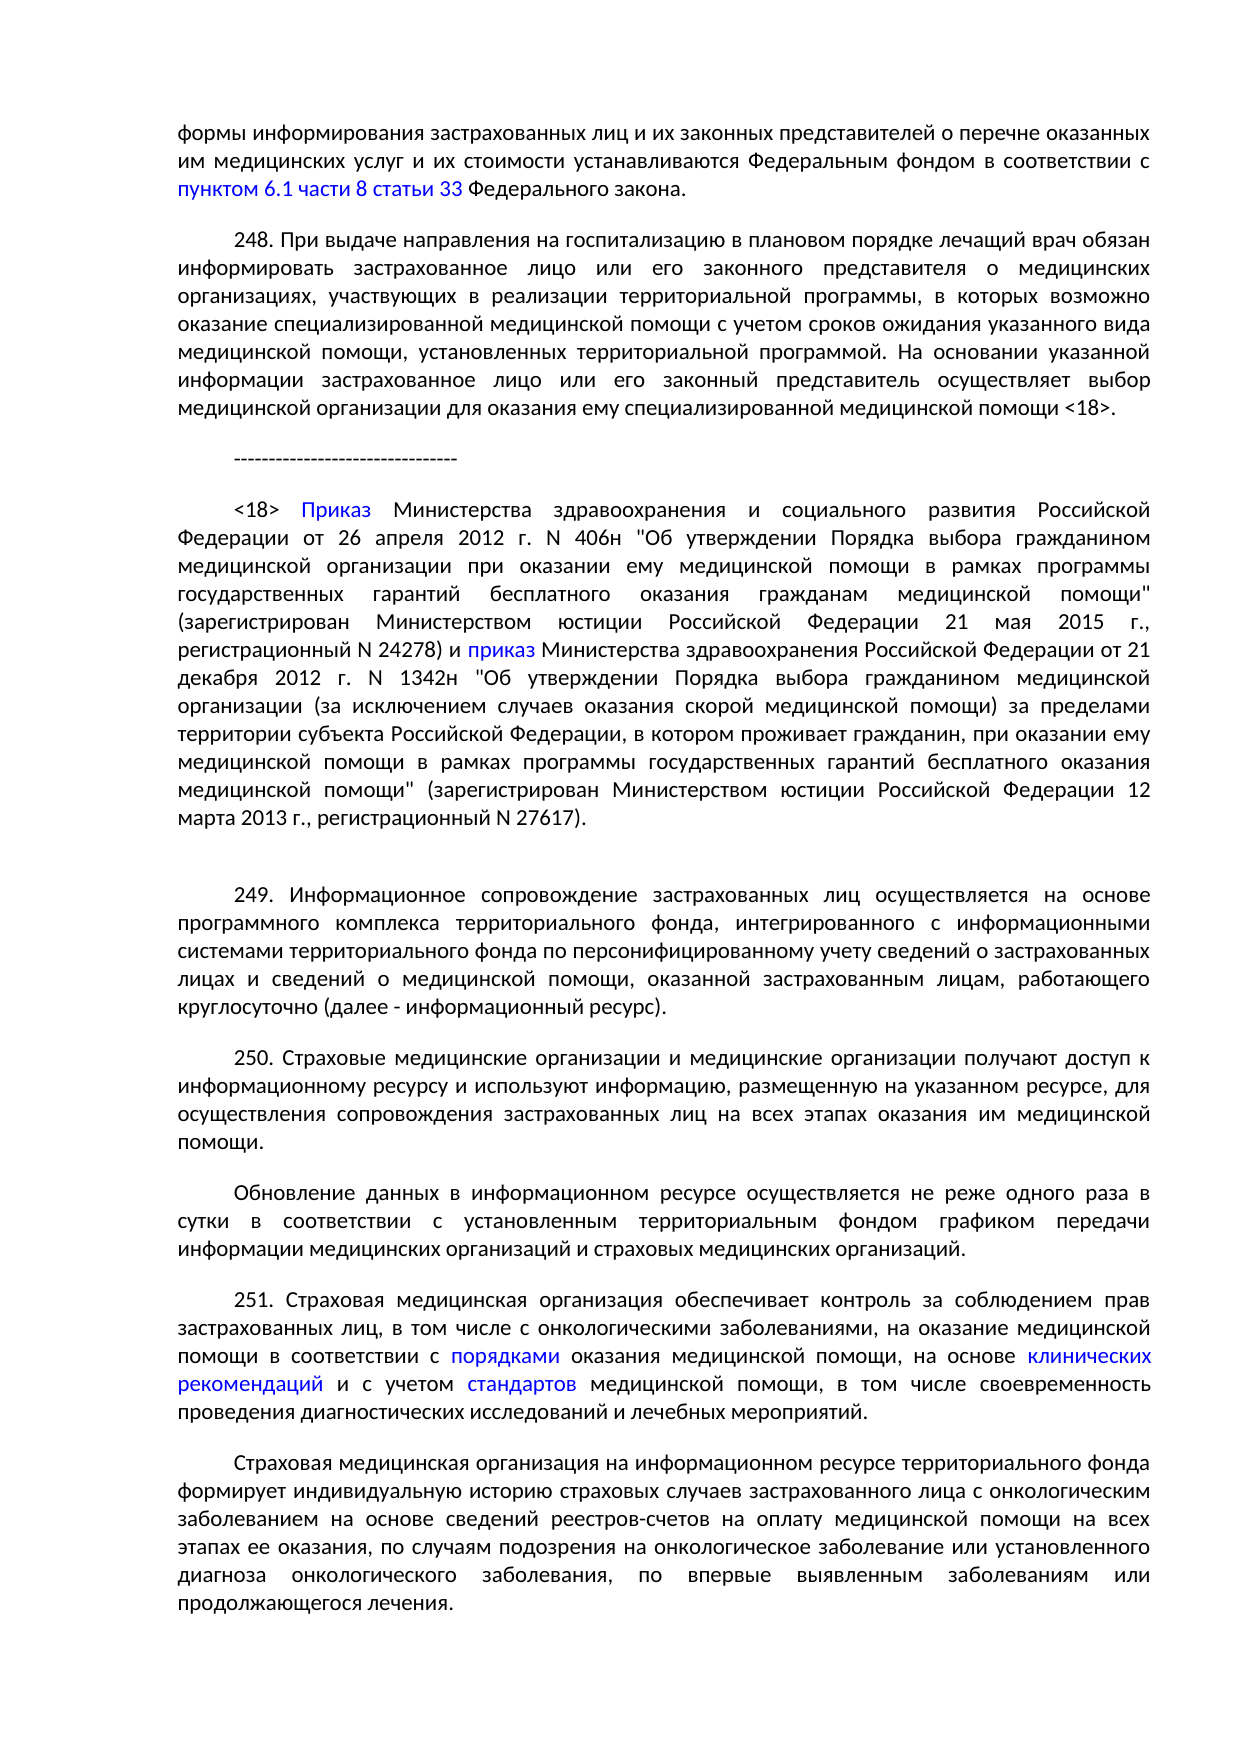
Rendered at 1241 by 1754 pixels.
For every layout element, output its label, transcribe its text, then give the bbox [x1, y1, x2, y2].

text 249. Информационное сопровождение застрахованных лиц осуществляется на основе программного комплекса территориального фонда, интегрированного с информационными системами территориального фонда по персонифицированному учету сведений о застрахованных лицах и сведений о медицинской помощи, оказанной застрахованным лицам, работающего круглосуточно (далее - информационный ресурс). [177, 880, 1152, 1020]
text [177, 118, 1152, 202]
text 251. Страховая медицинская организация обеспечивает контроль за соблюдением прав застрахованных лиц, в том числе с онкологическими заболеваниями, на оказание медицинской помощи в соответствии с порядками оказания медицинской помощи, на основе клинических рекомендаций и с учетом стандартов медицинской помощи, в том числе своевременность проведения диагностических исследований и лечебных мероприятий. [177, 1285, 1152, 1425]
text -------------------------------- [177, 444, 1152, 472]
text 250. Страховые медицинские организации и медицинские организации получают доступ к информационному ресурсу и используют информацию, размещенную на указанном ресурсе, для осуществления сопровождения застрахованных лиц на всех этапах оказания им медицинской помощи. [177, 1043, 1152, 1155]
text 248. При выдаче направления на госпитализацию в плановом порядке лечащий врач обязан информировать застрахованное лицо или его законного представителя о медицинских организациях, участвующих в реализации территориальной программы, в которых возможно оказание специализированной медицинской помощи с учетом сроков ожидания указанного вида медицинской помощи, установленных территориальной программой. На основании указанной информации застрахованное лицо или его законный представитель осуществляет выбор медицинской организации для оказания ему специализированной медицинской помощи <18>. [177, 225, 1152, 421]
text Страховая медицинская организация на информационном ресурсе территориального фонда формирует индивидуальную историю страховых случаев застрахованного лица с онкологическим заболеванием на основе сведений реестров-счетов на оплату медицинской помощи на всех этапах ее оказания, по случаям подозрения на онкологическое заболевание или установленного диагноза онкологического заболевания, по впервые выявленным заболеваниям или продолжающегося лечения. [177, 1448, 1152, 1616]
text Обновление данных в информационном ресурсе осуществляется не реже одного раза в сутки в соответствии с установленным территориальным фондом графиком передачи информации медицинских организаций и страховых медицинских организаций. [177, 1178, 1152, 1262]
text <18> Приказ Министерства здравоохранения и социального развития Российской Федерации от 26 апреля 2012 г. N 406н "Об утверждении Порядка выбора гражданином медицинской организации при оказании ему медицинской помощи в рамках программы государственных гарантий бесплатного оказания гражданам медицинской помощи" (зарегистрирован Министерством юстиции Российской Федерации 21 мая 2015 г., регистрационный N 24278) и приказ Министерства здравоохранения Российской Федерации от 21 декабря 2012 г. N 1342н "Об утверждении Порядка выбора гражданином медицинской организации (за исключением случаев оказания скорой медицинской помощи) за пределами территории субъекта Российской Федерации, в котором проживает гражданин, при оказании ему медицинской помощи в рамках программы государственных гарантий бесплатного оказания медицинской помощи" (зарегистрирован Министерством юстиции Российской Федерации 12 марта 2013 г., регистрационный N 27617). [177, 495, 1152, 831]
